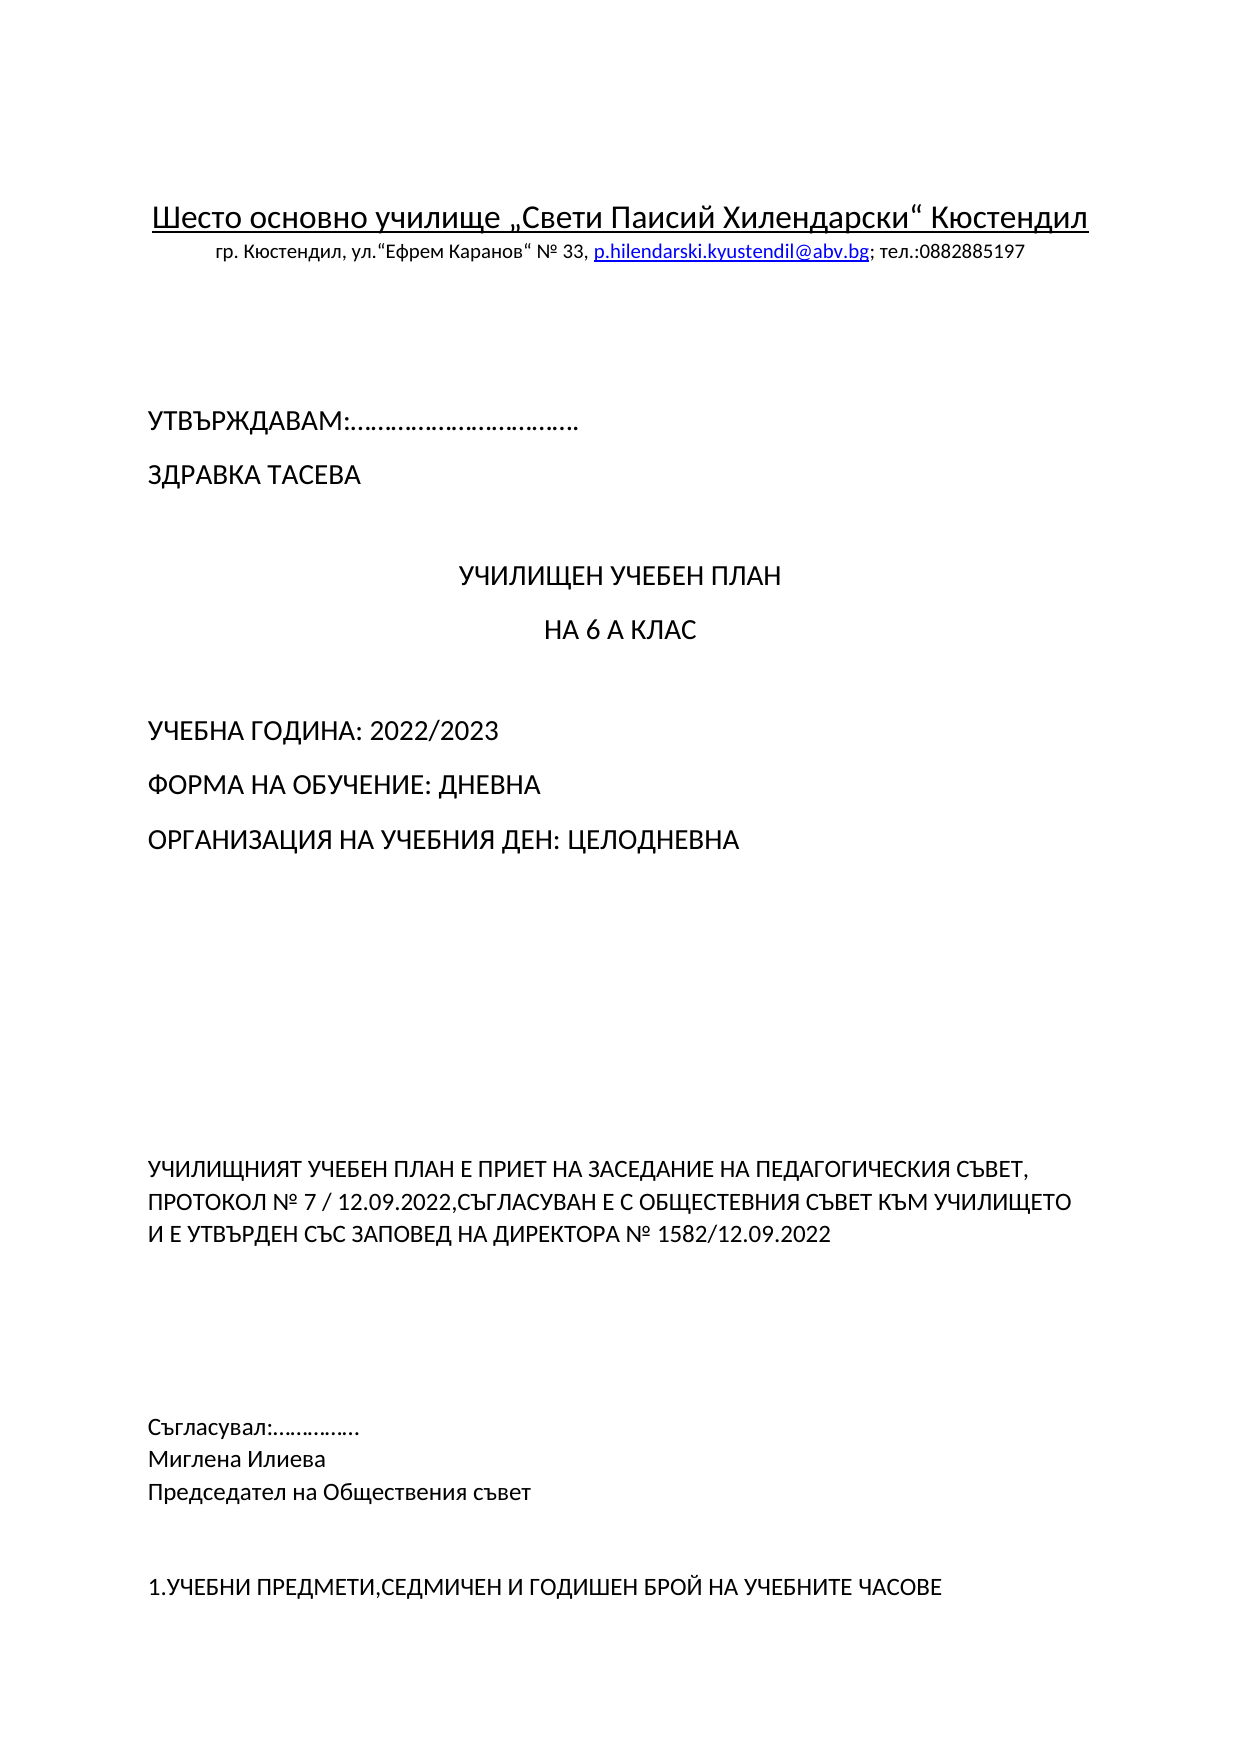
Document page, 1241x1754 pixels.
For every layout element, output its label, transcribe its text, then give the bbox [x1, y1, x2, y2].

text УЧИЛИЩЕН УЧЕБЕН ПЛАН [148, 557, 1093, 593]
text УТВЪРЖДАВАМ:……………………………. [148, 402, 1093, 437]
text ЗДРАВКА ТАСЕВА [148, 456, 1093, 492]
text Съгласувал:…………… Миглена Илиева Председател на Обществения съвет [148, 1411, 1093, 1506]
text НА 6 А КЛАС [148, 611, 1093, 647]
text ФОРМА НА ОБУЧЕНИЕ: ДНЕВНА [148, 766, 1093, 802]
text Шесто основно училище „Свети Паисий Хилендарски“ Кюстендил гр. Кюстендил, ул.“Ефрем Каранов“ № 33, p.hilendarski.kyustendil@abv.bg; тел.:0882885197 [148, 197, 1093, 264]
text 1.УЧЕБНИ ПРЕДМЕТИ,СЕДМИЧЕН И ГОДИШЕН БРОЙ НА УЧЕБНИТЕ ЧАСОВЕ [148, 1571, 1093, 1602]
text УЧИЛИЩНИЯТ УЧЕБЕН ПЛАН Е ПРИЕТ НА ЗАСЕДАНИЕ НА ПЕДАГОГИЧЕСКИЯ СЪВЕТ, ПРОТОКОЛ № 7 / 12.09.2022,СЪГЛАСУВАН Е С ОБЩЕСТЕВНИЯ СЪВЕТ КЪМ УЧИЛИЩЕТО И Е УТВЪРДЕН СЪС ЗАПОВЕД НА ДИРЕКТОРА № 1582/12.09.2022 [148, 1153, 1093, 1248]
text ОРГАНИЗАЦИЯ НА УЧЕБНИЯ ДЕН: ЦЕЛОДНЕВНА [148, 821, 1093, 856]
text УЧЕБНА ГОДИНА: 2022/2023 [148, 712, 1093, 748]
